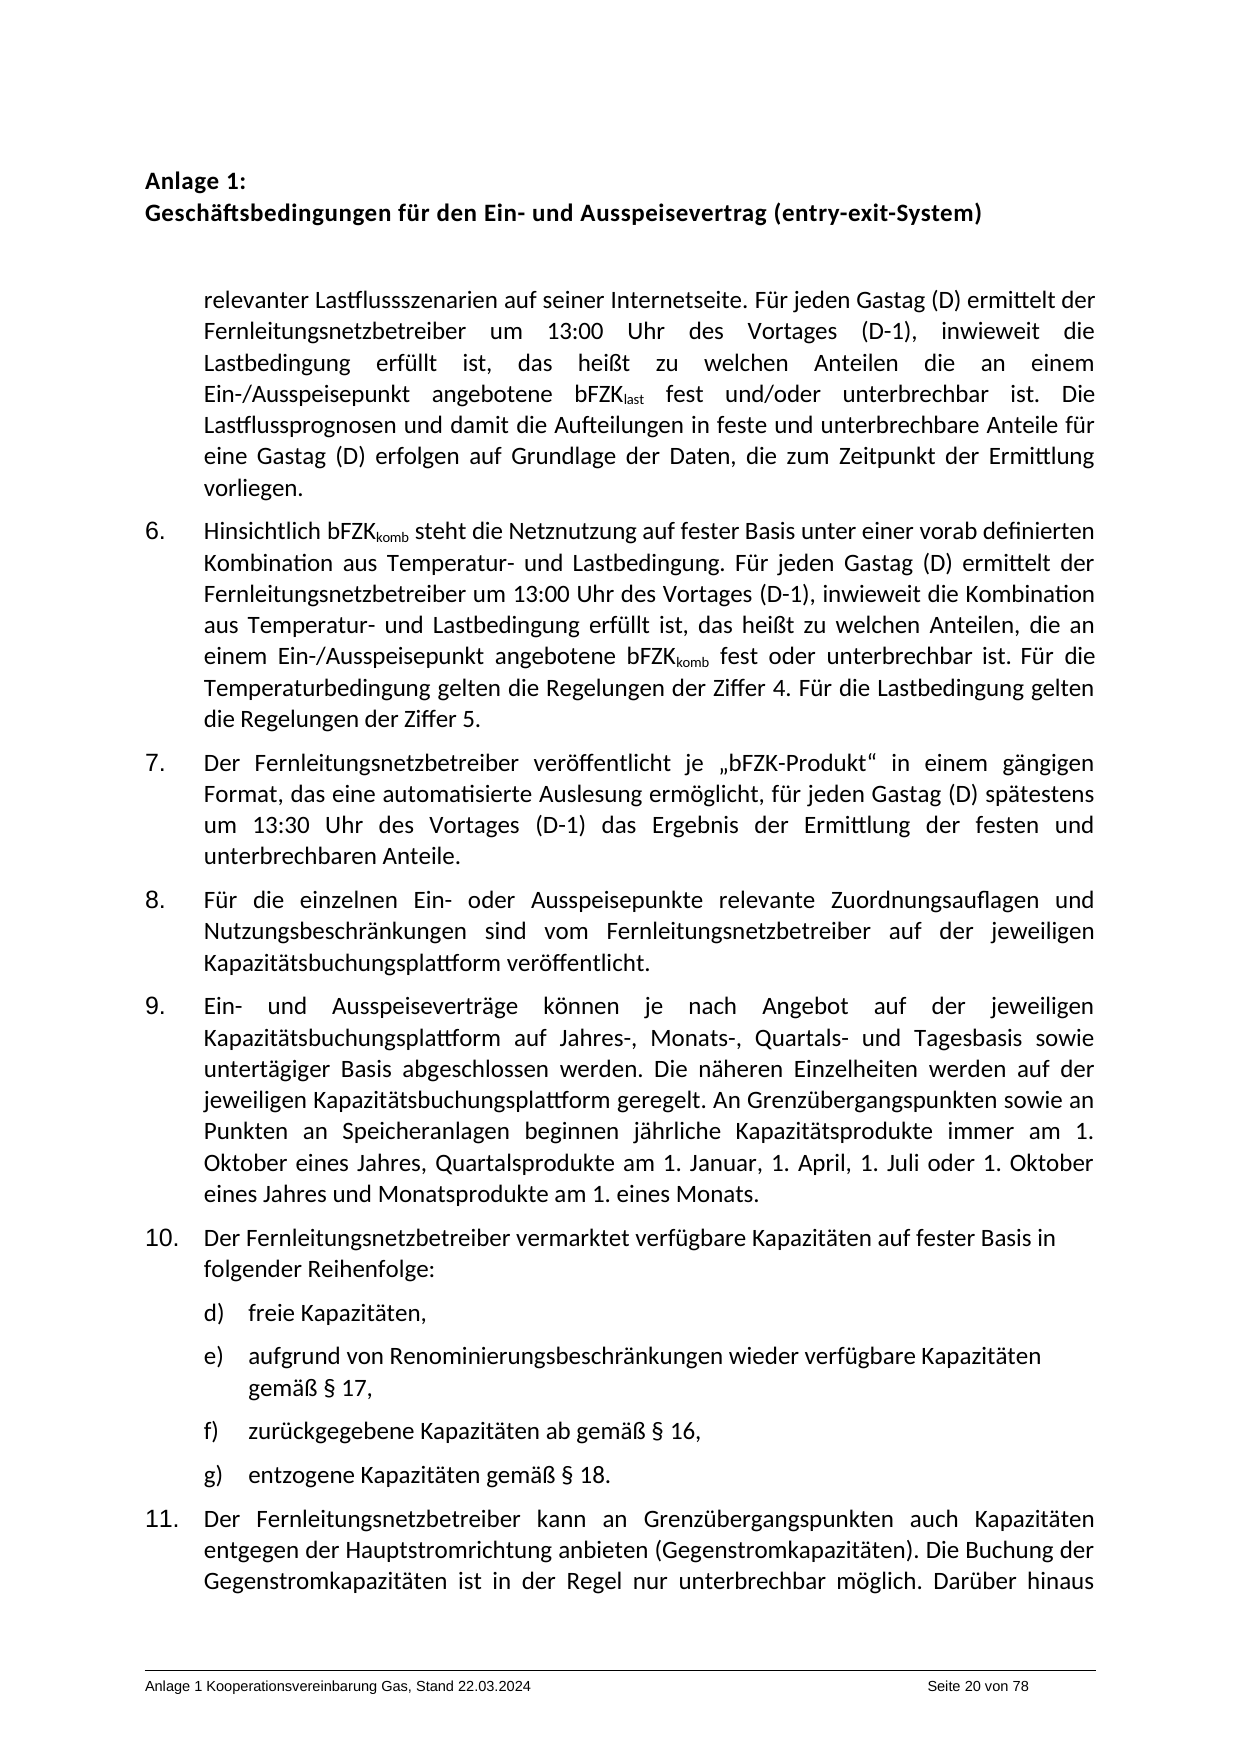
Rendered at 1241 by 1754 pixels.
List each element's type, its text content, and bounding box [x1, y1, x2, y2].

list Der Fernleitungsnetzbetreiber veröffentlicht je „bFZK-Produkt“ in einem gängigen Format, das eine automatisierte Auslesung ermöglicht, für jeden Gastag (D) spätestens um 13:30 Uhr des Vortages (D-1) das Ergebnis der Ermittlung der festen und unterbrechbaren Anteile. [145, 746, 1096, 871]
list freie Kapazitäten, [204, 1296, 1096, 1327]
list Hinsichtlich bFZKkomb steht die Netznutzung auf fester Basis unter einer vorab definierten Kombination aus Temperatur- und Lastbedingung. Für jeden Gastag (D) ermittelt der Fernleitungsnetzbetreiber um 13:00 Uhr des Vortages (D-1), inwieweit die Kombination aus Temperatur- und Lastbedingung erfüllt ist, das heißt zu welchen Anteilen, die an einem Ein-/Ausspeisepunkt angebotene bFZKkomb fest oder unterbrechbar ist. Für die Temperaturbedingung gelten die Regelungen der Ziffer 4. Für die Lastbedingung gelten die Regelungen der Ziffer 5. [145, 515, 1096, 733]
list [145, 283, 1096, 502]
list entzogene Kapazitäten gemäß § 18. [204, 1458, 1096, 1490]
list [145, 1502, 1096, 1596]
list Der Fernleitungsnetzbetreiber vermarktet verfügbare Kapazitäten auf fester Basis in folgender Reihenfolge: [145, 1221, 1096, 1283]
list Für die einzelnen Ein- oder Ausspeisepunkte relevante Zuordnungsauflagen und Nutzungsbeschränkungen sind vom Fernleitungsnetzbetreiber auf der jeweiligen Kapazitätsbuchungsplattform veröffentlicht. [145, 883, 1096, 977]
list zurückgegebene Kapazitäten ab gemäß § 16, [204, 1415, 1096, 1446]
list Ein- und Ausspeiseverträge können je nach Angebot auf der jeweiligen Kapazitätsbuchungsplattform auf Jahres-, Monats-, Quartals- und Tagesbasis sowie untertägiger Basis abgeschlossen werden. Die näheren Einzelheiten werden auf der jeweiligen Kapazitätsbuchungsplattform geregelt. An Grenzübergangspunkten sowie an Punkten an Speicheranlagen beginnen jährliche Kapazitätsprodukte immer am 1. Oktober eines Jahres, Quartalsprodukte am 1. Januar, 1. April, 1. Juli oder 1. Oktober eines Jahres und Monatsprodukte am 1. eines Monats. [145, 990, 1096, 1208]
list aufgrund von Renominierungsbeschränkungen wieder verfügbare Kapazitäten gemäß § 17, [204, 1340, 1096, 1402]
